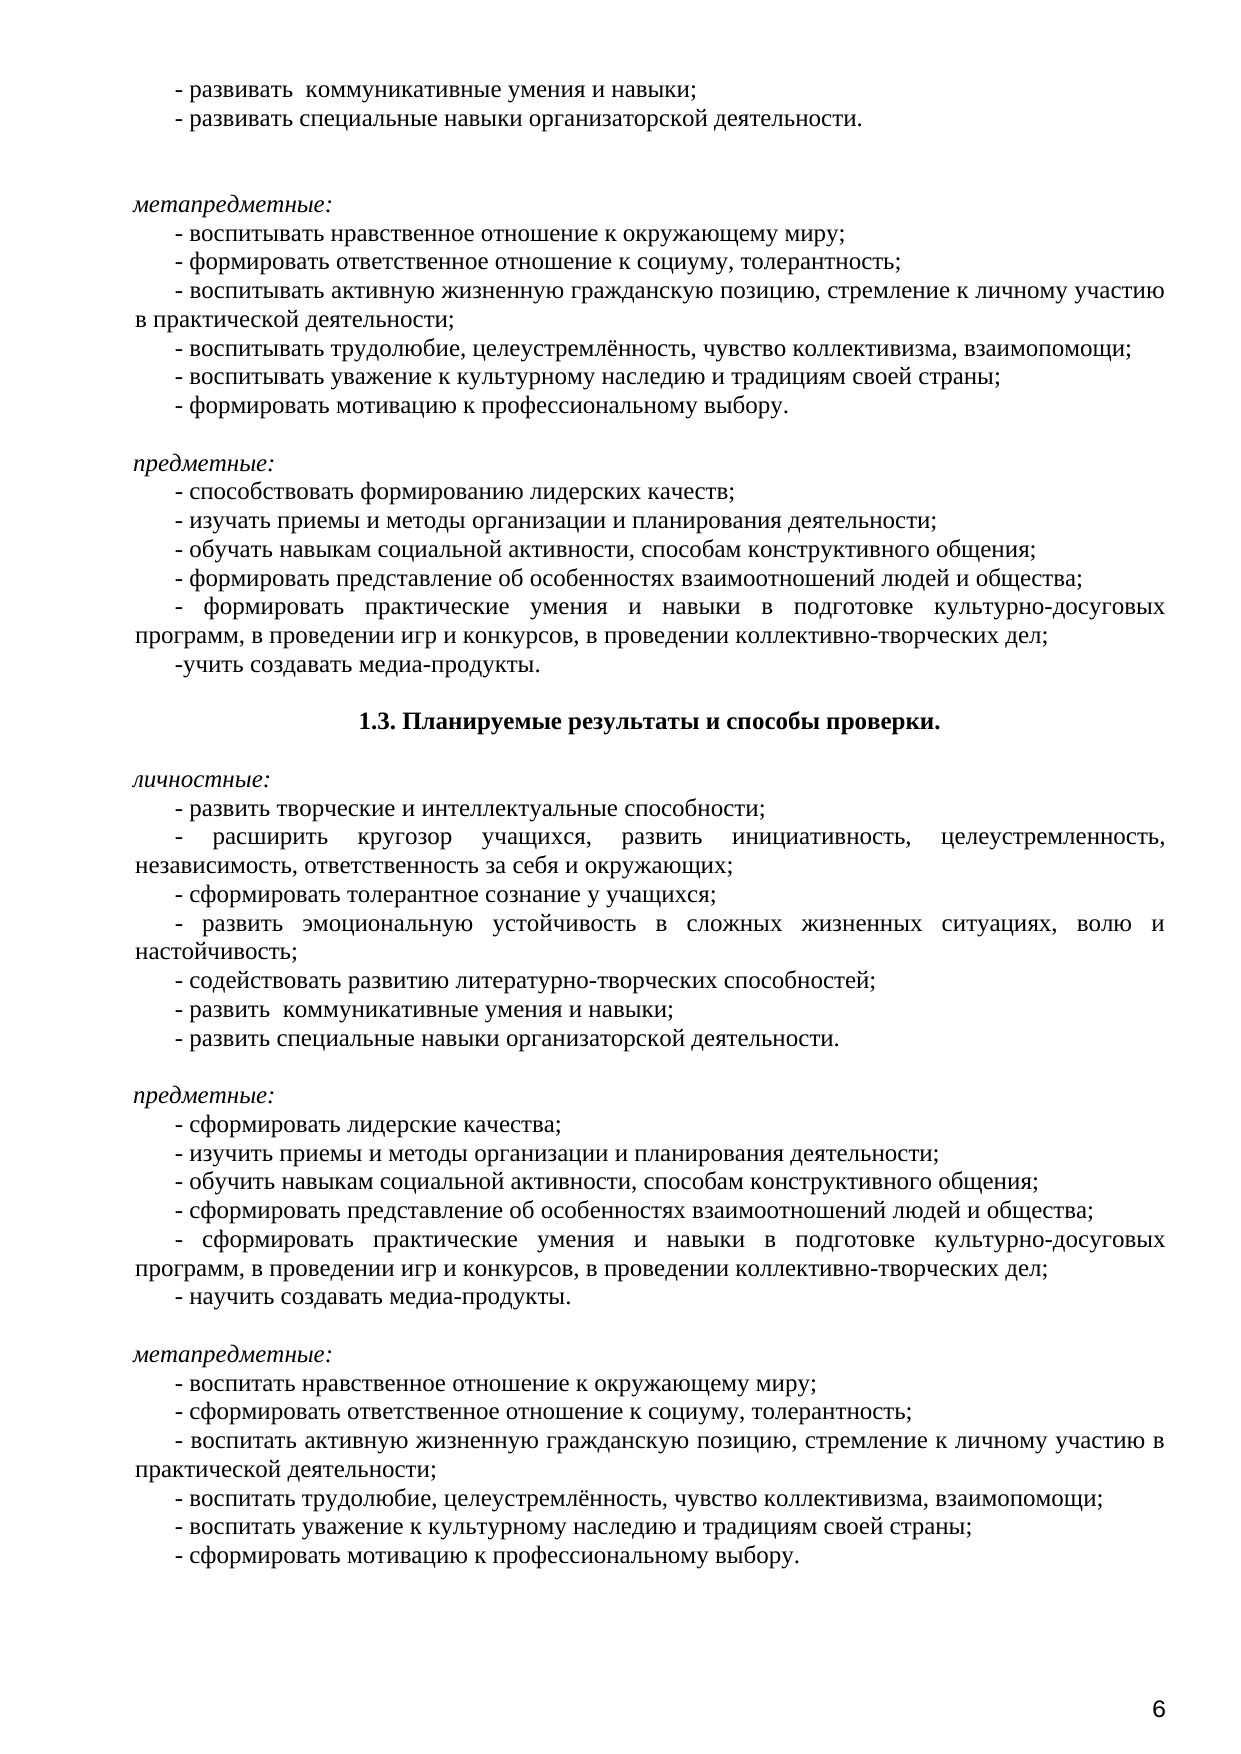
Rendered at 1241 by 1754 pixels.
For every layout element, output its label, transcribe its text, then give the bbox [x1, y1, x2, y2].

text - развить творческие и интеллектуальные способности; [135, 793, 1166, 821]
text - обучать навыкам социальной активности, способам конструктивного общения; [135, 534, 1166, 563]
text - сформировать лидерские качества; [135, 1109, 1166, 1138]
text - сформировать ответственное отношение к социуму, толерантность; [135, 1396, 1166, 1425]
text - сформировать представление об особенностях взаимоотношений людей и общества; [135, 1195, 1166, 1224]
text - развить эмоциональную устойчивость в сложных жизненных ситуациях, волю и настойчивость; [135, 908, 1166, 965]
text личностные: [133, 764, 1166, 793]
text - воспитывать нравственное отношение к окружающему миру; [135, 218, 1166, 246]
text - формировать представление об особенностях взаимоотношений людей и общества; [135, 563, 1166, 591]
text - развить коммуникативные умения и навыки; [135, 994, 1166, 1023]
text - воспитывать активную жизненную гражданскую позицию, стремление к личному участию в практической деятельности; [135, 275, 1166, 333]
text - формировать практические умения и навыки в подготовке культурно-досуговых программ, в проведении игр и конкурсов, в проведении коллективно-творческих дел; [135, 591, 1166, 649]
text - воспитать нравственное отношение к окружающему миру; [135, 1368, 1166, 1396]
text метапредметные: [133, 189, 1166, 218]
text метапредметные: [133, 1339, 1166, 1368]
text - изучить приемы и методы организации и планирования деятельности; [135, 1138, 1166, 1166]
text - сформировать мотивацию к профессиональному выбору. [135, 1540, 1166, 1569]
text предметные: [133, 448, 1166, 476]
text - развивать специальные навыки организаторской деятельности. [135, 103, 1166, 131]
text - научить создавать медиа-продукты. [135, 1281, 1166, 1310]
text - сформировать практические умения и навыки в подготовке культурно-досуговых программ, в проведении игр и конкурсов, в проведении коллективно-творческих дел; [135, 1224, 1166, 1281]
text 1.3. Планируемые результаты и способы проверки. [133, 706, 1166, 735]
text предметные: [133, 1080, 1166, 1109]
text - изучать приемы и методы организации и планирования деятельности; [135, 505, 1166, 534]
text - воспитывать трудолюбие, целеустремлённость, чувство коллективизма, взаимопомощи; [135, 333, 1166, 361]
text - воспитывать уважение к культурному наследию и традициям своей страны; [135, 361, 1166, 390]
text - воспитать уважение к культурному наследию и традициям своей страны; [135, 1511, 1166, 1540]
text - обучить навыкам социальной активности, способам конструктивного общения; [135, 1166, 1166, 1195]
text - формировать ответственное отношение к социуму, толерантность; [135, 246, 1166, 275]
text -учить создавать медиа-продукты. [135, 649, 1166, 678]
text - содействовать развитию литературно-творческих способностей; [135, 965, 1166, 994]
text - сформировать толерантное сознание у учащихся; [135, 879, 1166, 908]
text - развивать коммуникативные умения и навыки; [135, 74, 1166, 103]
text - расширить кругозор учащихся, развить инициативность, целеустремленность, независимость, ответственность за себя и окружающих; [135, 821, 1166, 879]
text - формировать мотивацию к профессиональному выбору. [135, 390, 1166, 419]
text - воспитать активную жизненную гражданскую позицию, стремление к личному участию в практической деятельности; [135, 1425, 1166, 1483]
text - воспитать трудолюбие, целеустремлённость, чувство коллективизма, взаимопомощи; [135, 1483, 1166, 1511]
text - развить специальные навыки организаторской деятельности. [135, 1023, 1166, 1051]
text - способствовать формированию лидерских качеств; [135, 476, 1166, 505]
